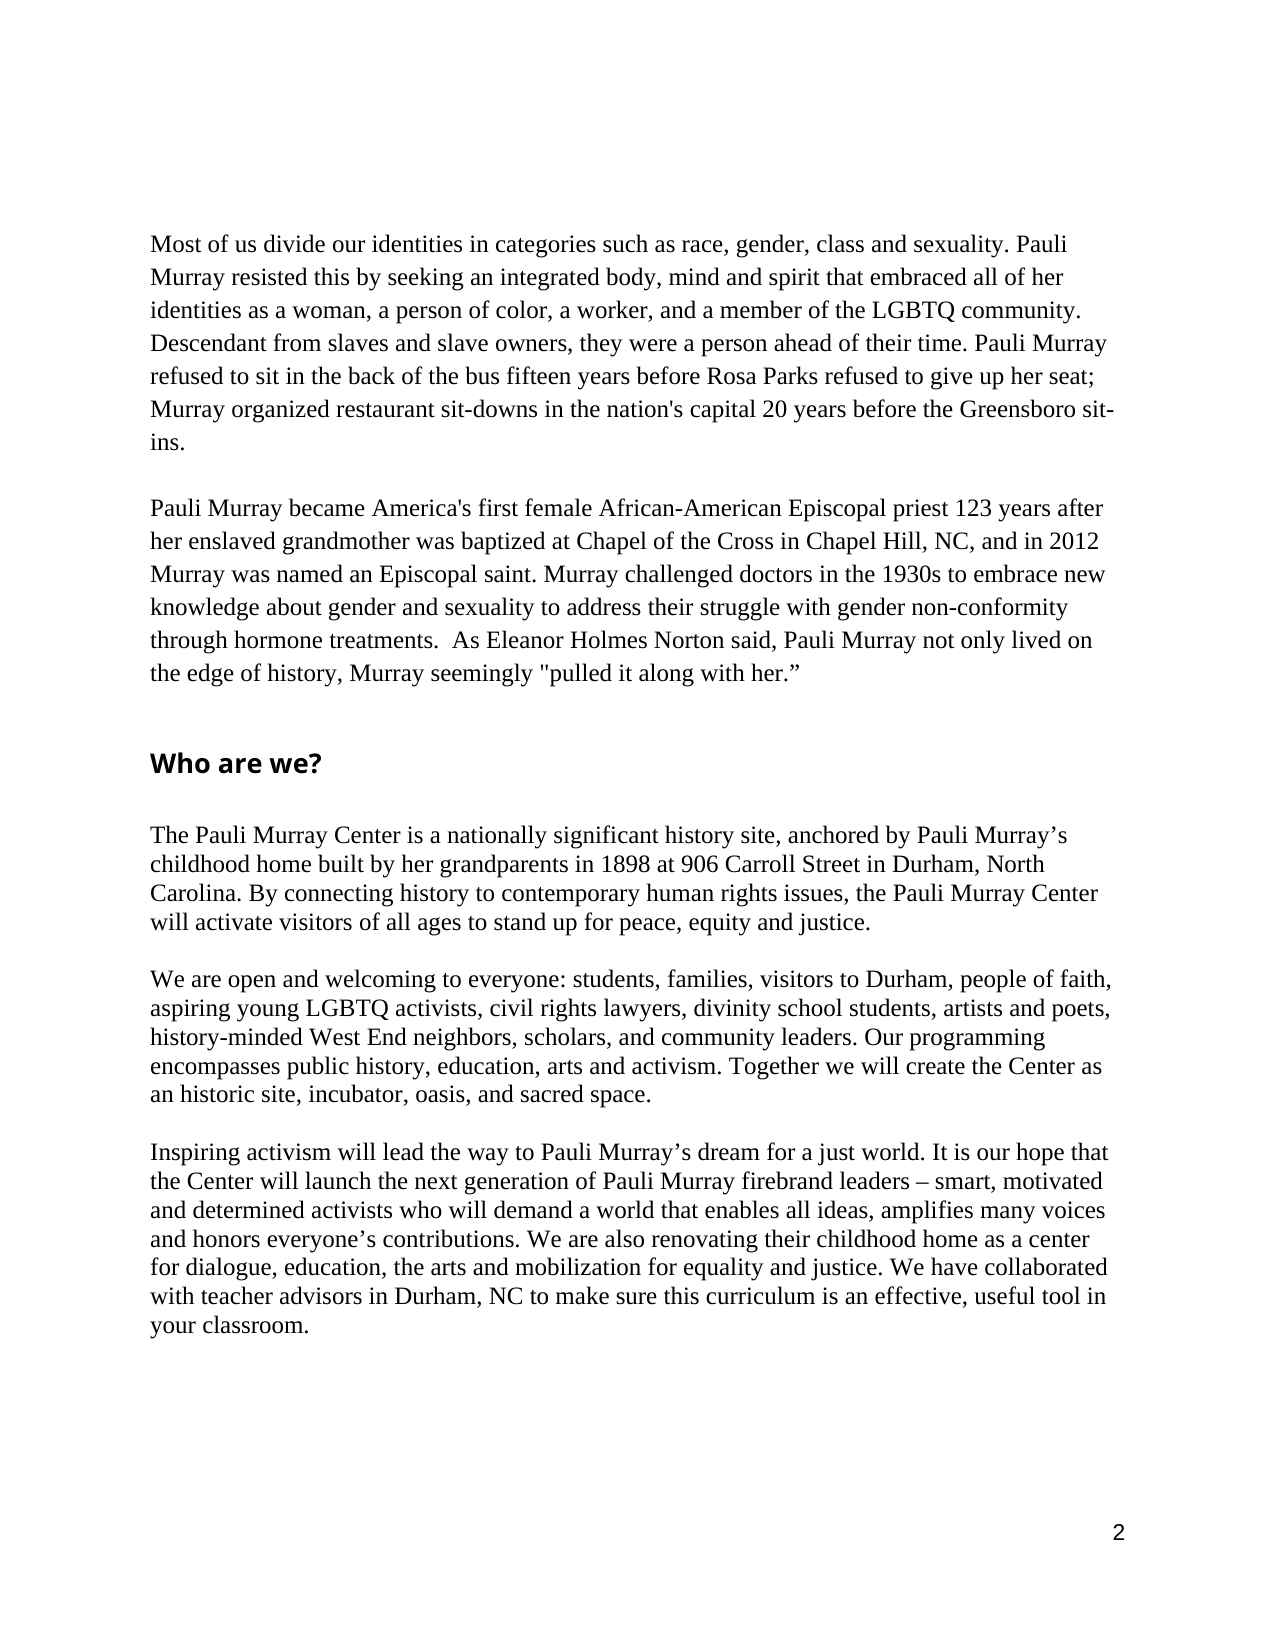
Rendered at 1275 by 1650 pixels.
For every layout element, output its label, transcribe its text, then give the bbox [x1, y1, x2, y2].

text Inspiring activism will lead the way to Pauli Murray’s dream for a just world. It is our hope that the Center will launch the next generation of Pauli Murray firebrand leaders – smart, motivated and determined activists who will demand a world that enables all ideas, amplifies many voices and honors everyone’s contributions. We are also renovating their childhood home as a center for dialogue, education, the arts and mobilization for equality and justice. We have collaborated with teacher advisors in Durham, NC to make sure this curriculum is an effective, useful tool in your classroom. [150, 1137, 1125, 1339]
subtitle Who are we? [150, 745, 1125, 782]
text We are open and welcoming to everyone: students, families, visitors to Durham, people of faith, aspiring young LGBTQ activists, civil rights lawyers, divinity school students, artists and poets, history-minded West End neighbors, scholars, and community leaders. Our programming encompasses public history, education, arts and activism. Together we will create the Center as an historic site, incubator, oasis, and sacred space. [150, 964, 1125, 1108]
text The Pauli Murray Center is a nationally significant history site, anchored by Pauli Murray’s childhood home built by her grandparents in 1898 at 906 Carroll Street in Durham, North Carolina. By connecting history to contemporary human rights issues, the Pauli Murray Center will activate visitors of all ages to stand up for peace, equity and justice. [150, 820, 1125, 935]
text Pauli Murray became America's first female African-American Episcopal priest 123 years after her enslaved grandmother was baptized at Chapel of the Cross in Chapel Hill, NC, and in 2012 Murray was named an Episcopal saint. Murray challenged doctors in the 1930s to embrace new knowledge about gender and sexuality to address their struggle with gender non-conformity through hormone treatments. As Eleanor Holmes Norton said, Pauli Murray not only lived on the edge of history, Murray seemingly "pulled it along with her.” [150, 493, 1125, 687]
text Most of us divide our identities in categories such as race, gender, class and sexuality. Pauli Murray resisted this by seeking an integrated body, mind and spirit that embraced all of her identities as a woman, a person of color, a worker, and a member of the LGBTQ community. Descendant from slaves and slave owners, they were a person ahead of their time. Pauli Murray refused to sit in the back of the bus fifteen years before Rosa Parks refused to give up her seat; Murray organized restaurant sit-downs in the nation's capital 20 years before the Greensboro sit-ins. [150, 229, 1125, 456]
